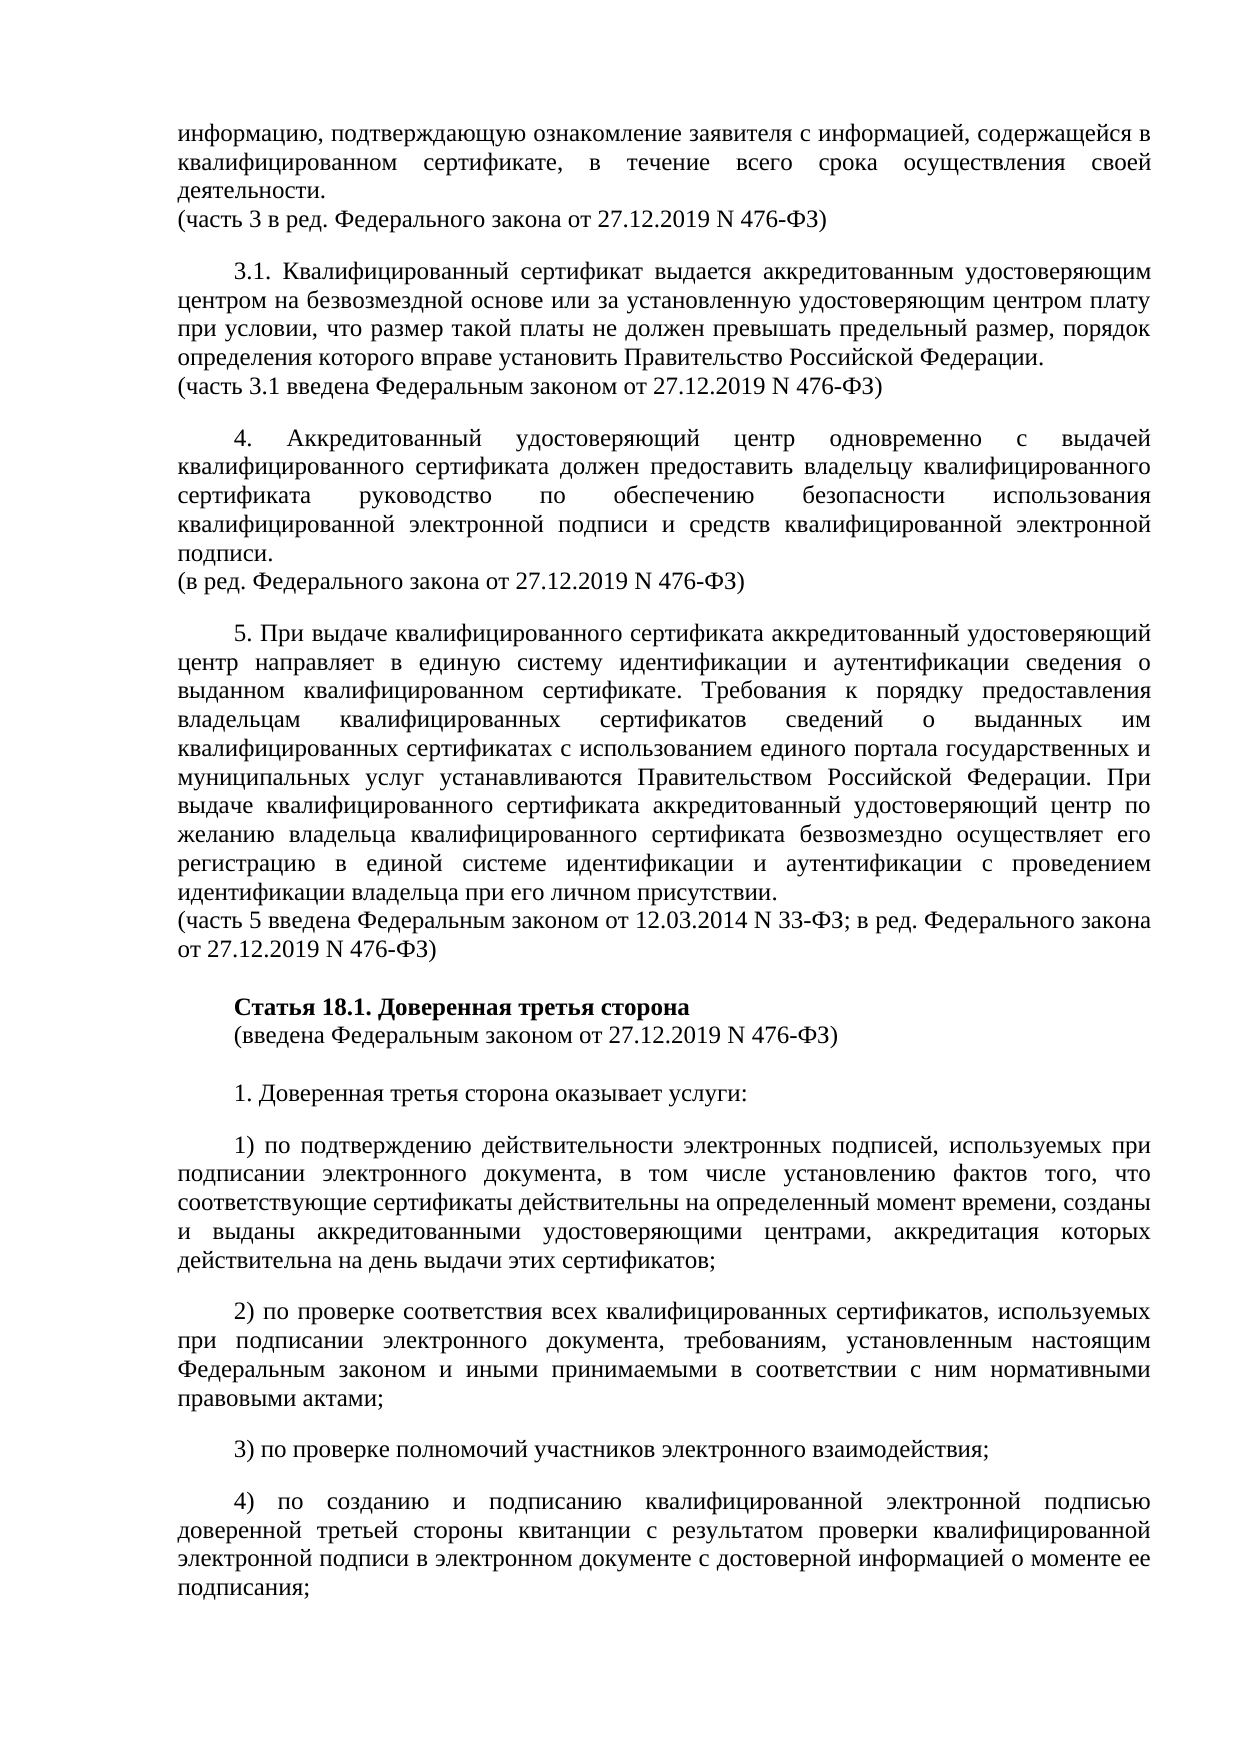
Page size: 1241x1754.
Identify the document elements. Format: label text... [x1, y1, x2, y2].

text (часть 3 в ред. Федерального закона от 27.12.2019 N 476-ФЗ) [177, 204, 1152, 233]
text 1) по подтверждению действительности электронных подписей, используемых при подписании электронного документа, в том числе установлению фактов того, что соответствующие сертификаты действительны на определенный момент времени, созданы и выданы аккредитованными удостоверяющими центрами, аккредитация которых действительна на день выдачи этих сертификатов; [177, 1130, 1152, 1273]
text 3) по проверке полномочий участников электронного взаимодействия; [177, 1434, 1152, 1463]
text (часть 5 введена Федеральным законом от 12.03.2014 N 33-ФЗ; в ред. Федерального закона от 27.12.2019 N 476-ФЗ) [177, 906, 1152, 963]
text 3.1. Квалифицированный сертификат выдается аккредитованным удостоверяющим центром на безвозмездной основе или за установленную удостоверяющим центром плату при условии, что размер такой платы не должен превышать предельный размер, порядок определения которого вправе установить Правительство Российской Федерации. [177, 256, 1152, 371]
text (часть 3.1 введена Федеральным законом от 27.12.2019 N 476-ФЗ) [177, 371, 1152, 400]
text 5. При выдаче квалифицированного сертификата аккредитованный удостоверяющий центр направляет в единую систему идентификации и аутентификации сведения о выданном квалифицированном сертификате. Требования к порядку предоставления владельцам квалифицированных сертификатов сведений о выданных им квалифицированных сертификатах с использованием единого портала государственных и муниципальных услуг устанавливаются Правительством Российской Федерации. При выдаче квалифицированного сертификата аккредитованный удостоверяющий центр по желанию владельца квалифицированного сертификата безвозмездно осуществляет его регистрацию в единой системе идентификации и аутентификации с проведением идентификации владельца при его личном присутствии. [177, 618, 1152, 906]
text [177, 118, 1152, 204]
text (в ред. Федерального закона от 27.12.2019 N 476-ФЗ) [177, 566, 1152, 595]
title Статья 18.1. Доверенная третья сторона [177, 992, 1152, 1021]
text 2) по проверке соответствия всех квалифицированных сертификатов, используемых при подписании электронного документа, требованиям, установленным настоящим Федеральным законом и иными принимаемыми в соответствии с ним нормативными правовыми актами; [177, 1296, 1152, 1411]
text 4) по созданию и подписанию квалифицированной электронной подписью доверенной третьей стороны квитанции с результатом проверки квалифицированной электронной подписи в электронном документе с достоверной информацией о моменте ее подписания; [177, 1486, 1152, 1601]
text 1. Доверенная третья сторона оказывает услуги: [177, 1078, 1152, 1107]
text (введена Федеральным законом от 27.12.2019 N 476-ФЗ) [177, 1021, 1152, 1049]
text 4. Аккредитованный удостоверяющий центр одновременно с выдачей квалифицированного сертификата должен предоставить владельцу квалифицированного сертификата руководство по обеспечению безопасности использования квалифицированной электронной подписи и средств квалифицированной электронной подписи. [177, 423, 1152, 566]
